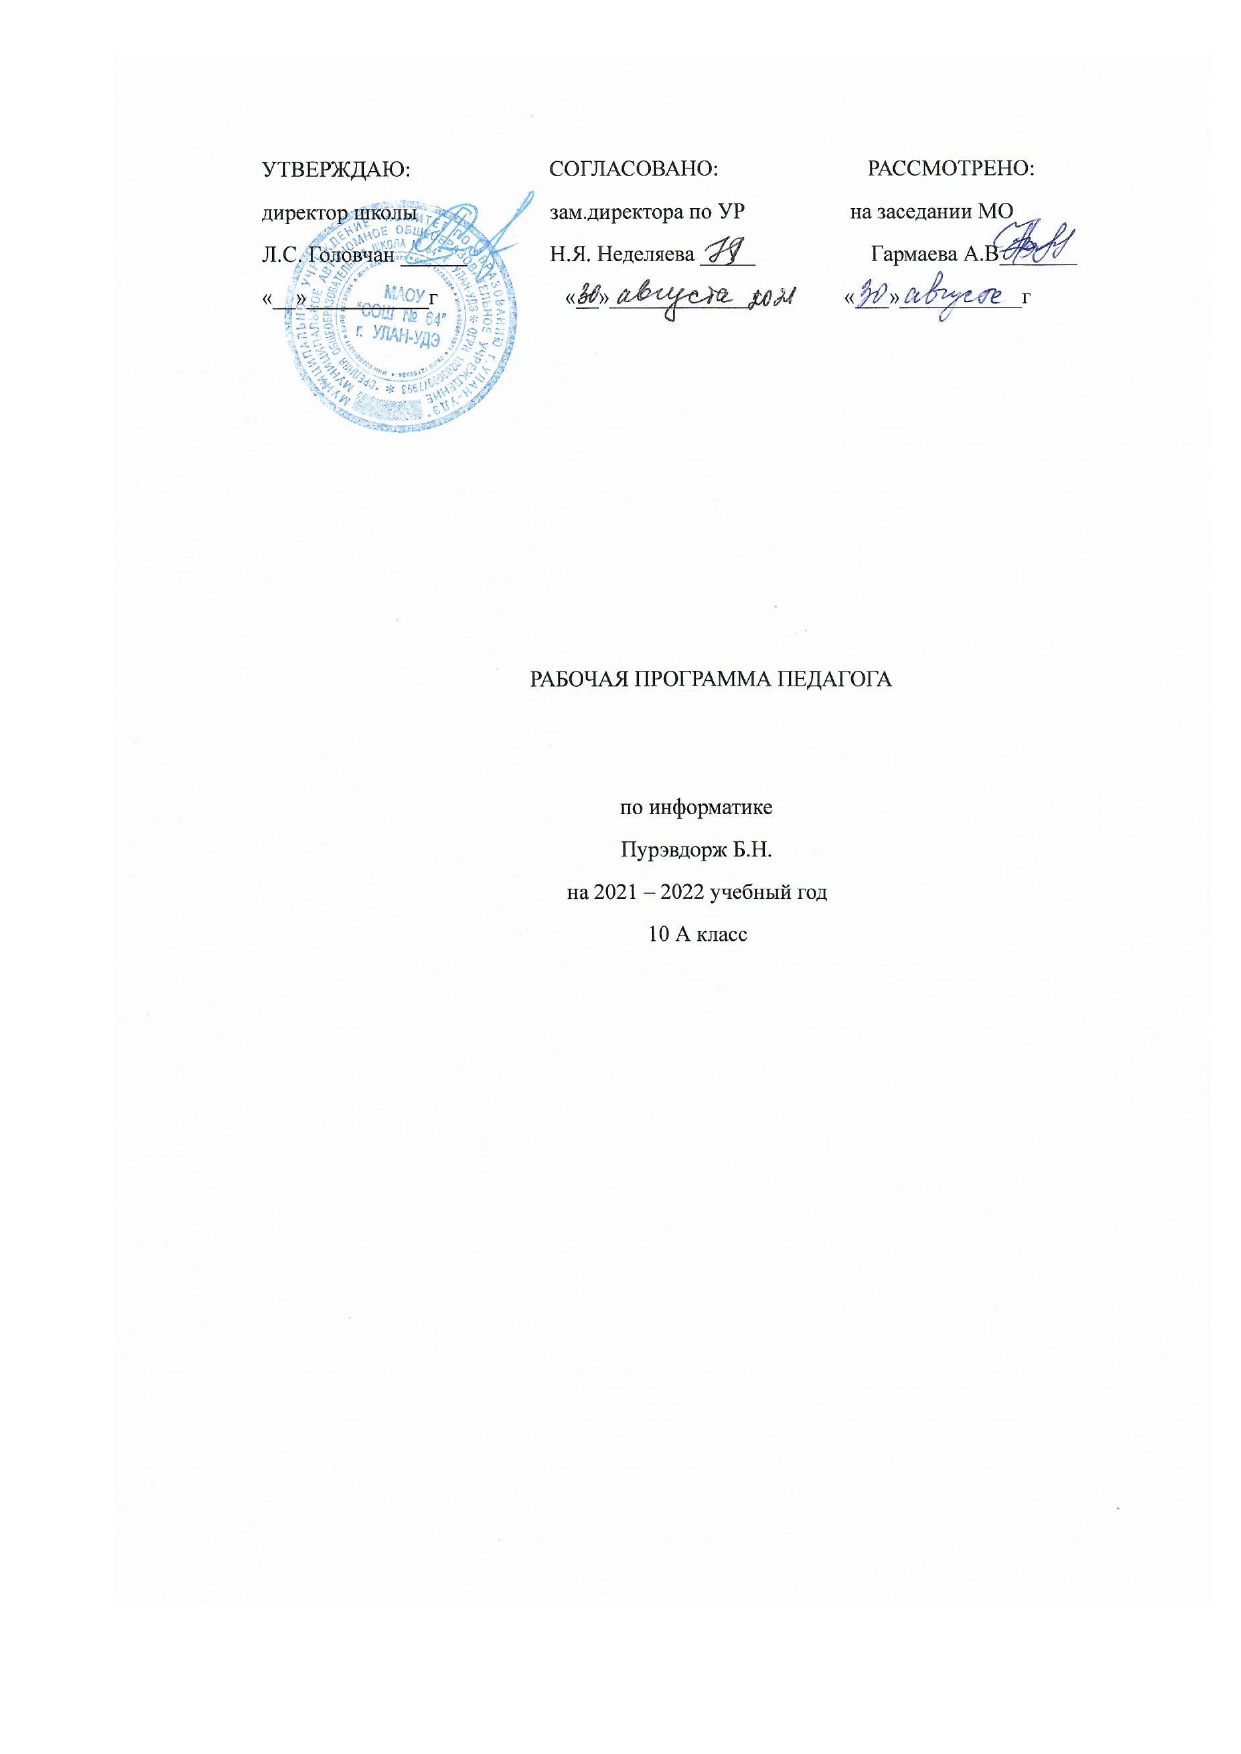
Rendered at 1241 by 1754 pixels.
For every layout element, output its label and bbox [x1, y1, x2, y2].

picture [114, 54, 1212, 1604]
